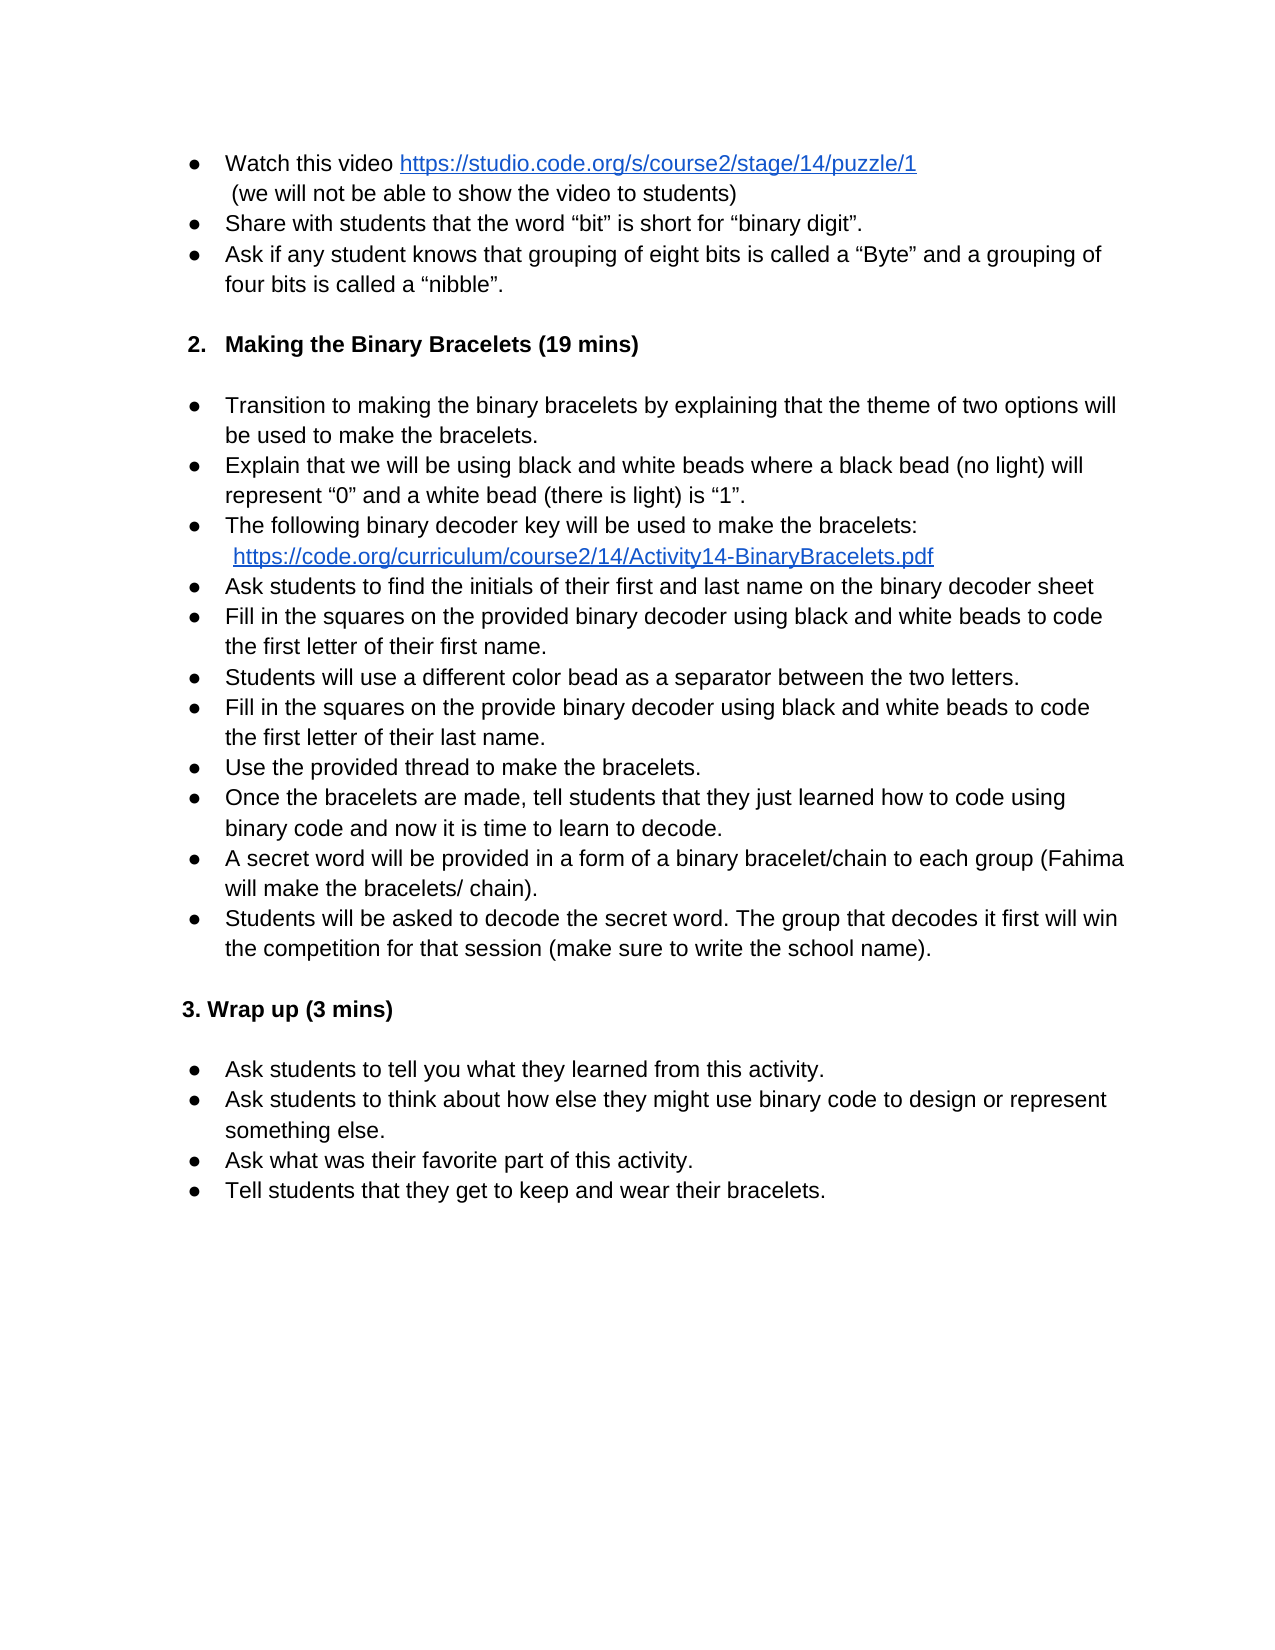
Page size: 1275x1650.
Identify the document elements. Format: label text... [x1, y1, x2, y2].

list The following binary decoder key will be used to make the bracelets: [187, 512, 1125, 539]
list Use the provided thread to make the bracelets. [187, 754, 1125, 781]
list Ask if any student knows that grouping of eight bits is called a “Byte” and a grouping of four bits is called a “nibble”. [187, 241, 1125, 297]
text (we will not be able to show the video to students) [150, 180, 1125, 207]
list Explain that we will be using black and white beads where a black bead (no light) will represent “0” and a white bead (there is light) is “1”. [187, 452, 1125, 509]
list Share with students that the word “bit” is short for “binary digit”. [187, 210, 1125, 237]
list Tell students that they get to keep and wear their bracelets. [187, 1177, 1125, 1203]
list Ask what was their favorite part of this activity. [187, 1147, 1125, 1173]
list Once the bracelets are made, tell students that they just learned how to code using binary code and now it is time to learn to decode. [187, 784, 1125, 841]
list Watch this video https://studio.code.org/s/course2/stage/14/puzzle/1 [187, 150, 1125, 176]
list Transition to making the binary bracelets by explaining that the theme of two options will be used to make the bracelets. [187, 392, 1125, 448]
list Ask students to tell you what they learned from this activity. [187, 1056, 1125, 1083]
text 3. Wrap up (3 mins) [150, 996, 1125, 1022]
text https://code.org/curriculum/course2/14/Activity14-BinaryBracelets.pdf [150, 543, 1125, 569]
list Students will use a different color bead as a separator between the two letters. [187, 663, 1125, 690]
list Fill in the squares on the provide binary decoder using black and white beads to code the first letter of their last name. [187, 694, 1125, 750]
list Ask students to think about how else they might use binary code to design or represent something else. [187, 1086, 1125, 1143]
list Making the Binary Bracelets (19 mins) [187, 331, 1125, 358]
list A secret word will be provided in a form of a binary bracelet/chain to each group (Fahima will make the bracelets/ chain). [187, 845, 1125, 901]
list Students will be asked to decode the secret word. The group that decodes it first will win the competition for that session (make sure to write the school name). [187, 905, 1125, 962]
list Fill in the squares on the provided binary decoder using black and white beads to code the first letter of their first name. [187, 603, 1125, 660]
list Ask students to find the initials of their first and last name on the binary decoder sheet [187, 573, 1125, 599]
